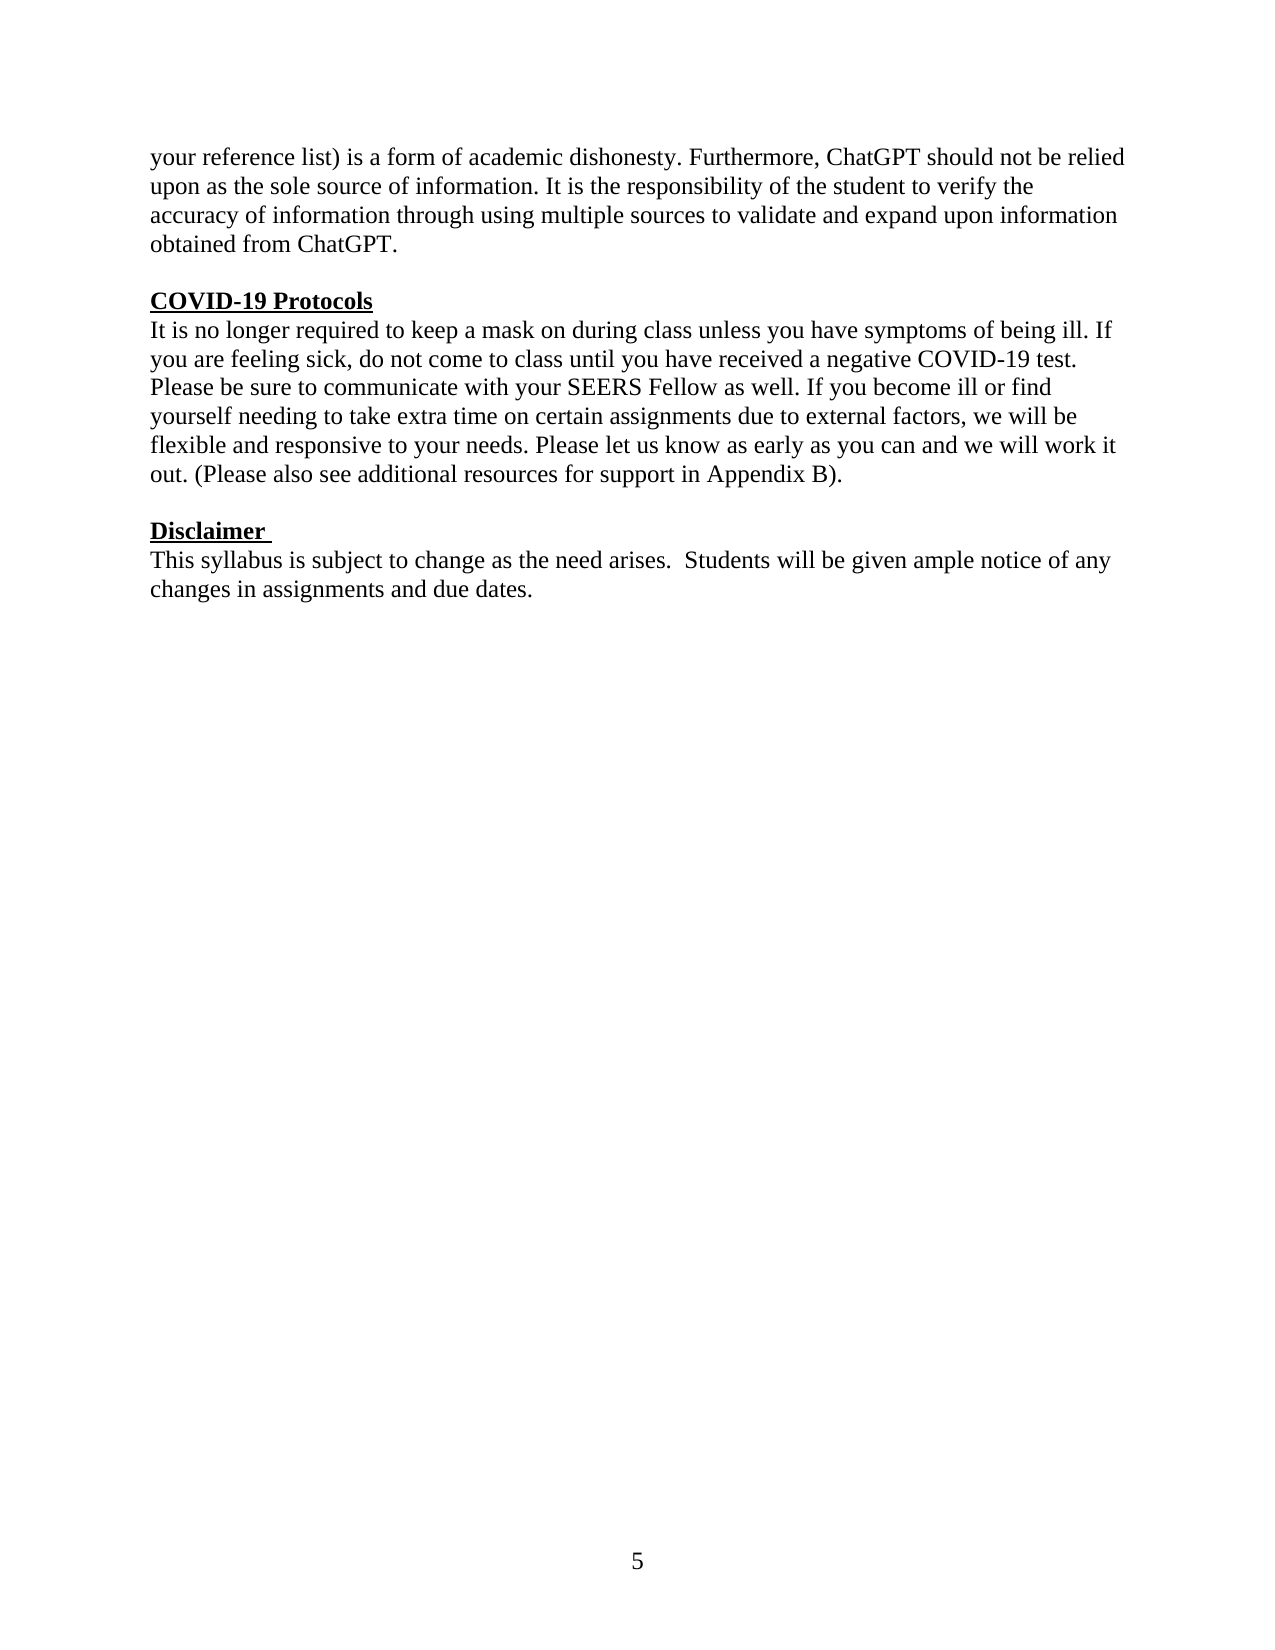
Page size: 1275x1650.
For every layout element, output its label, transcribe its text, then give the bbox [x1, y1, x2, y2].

text This syllabus is subject to change as the need arises. Students will be given ample notice of any changes in assignments and due dates. [150, 545, 1125, 602]
text Disclaimer [150, 516, 1125, 545]
text COVID-19 Protocols It is no longer required to keep a mask on during class unless you have symptoms of being ill. If you are feeling sick, do not come to class until you have received a negative COVID-19 test. Please be sure to communicate with your SEERS Fellow as well. If you become ill or find yourself needing to take extra time on certain assignments due to external factors, we will be flexible and responsive to your needs. Please let us know as early as you can and we will work it out. (Please also see additional resources for support in Appendix B). [150, 286, 1125, 487]
